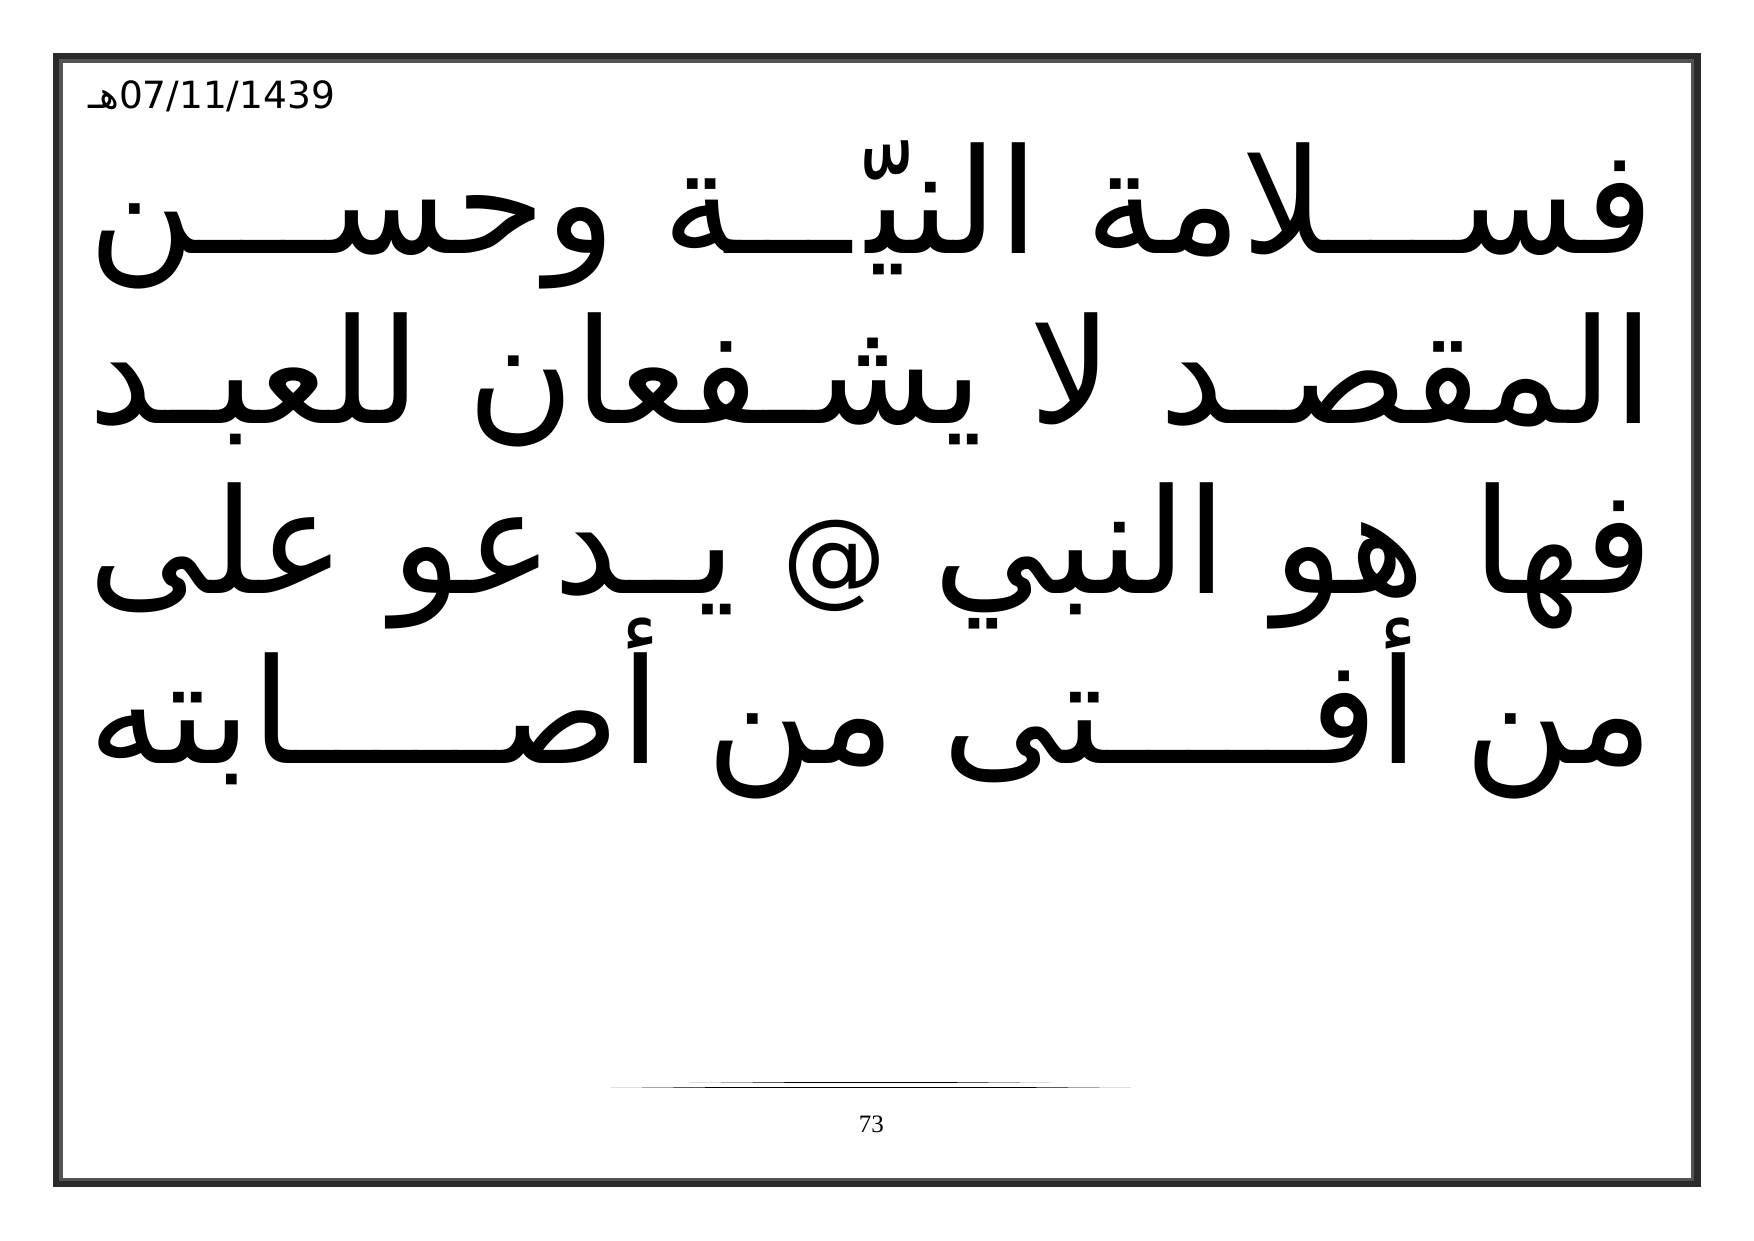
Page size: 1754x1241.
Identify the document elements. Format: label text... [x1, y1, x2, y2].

text فسلامة النيّة وحسن المقصد لا يشفعان للعبد فها هو النبي @ يدعو على من أفتى من أصابته الجنابة بغير علم فيقول : قتلوه قتلهم الله . [89, 118, 1654, 797]
